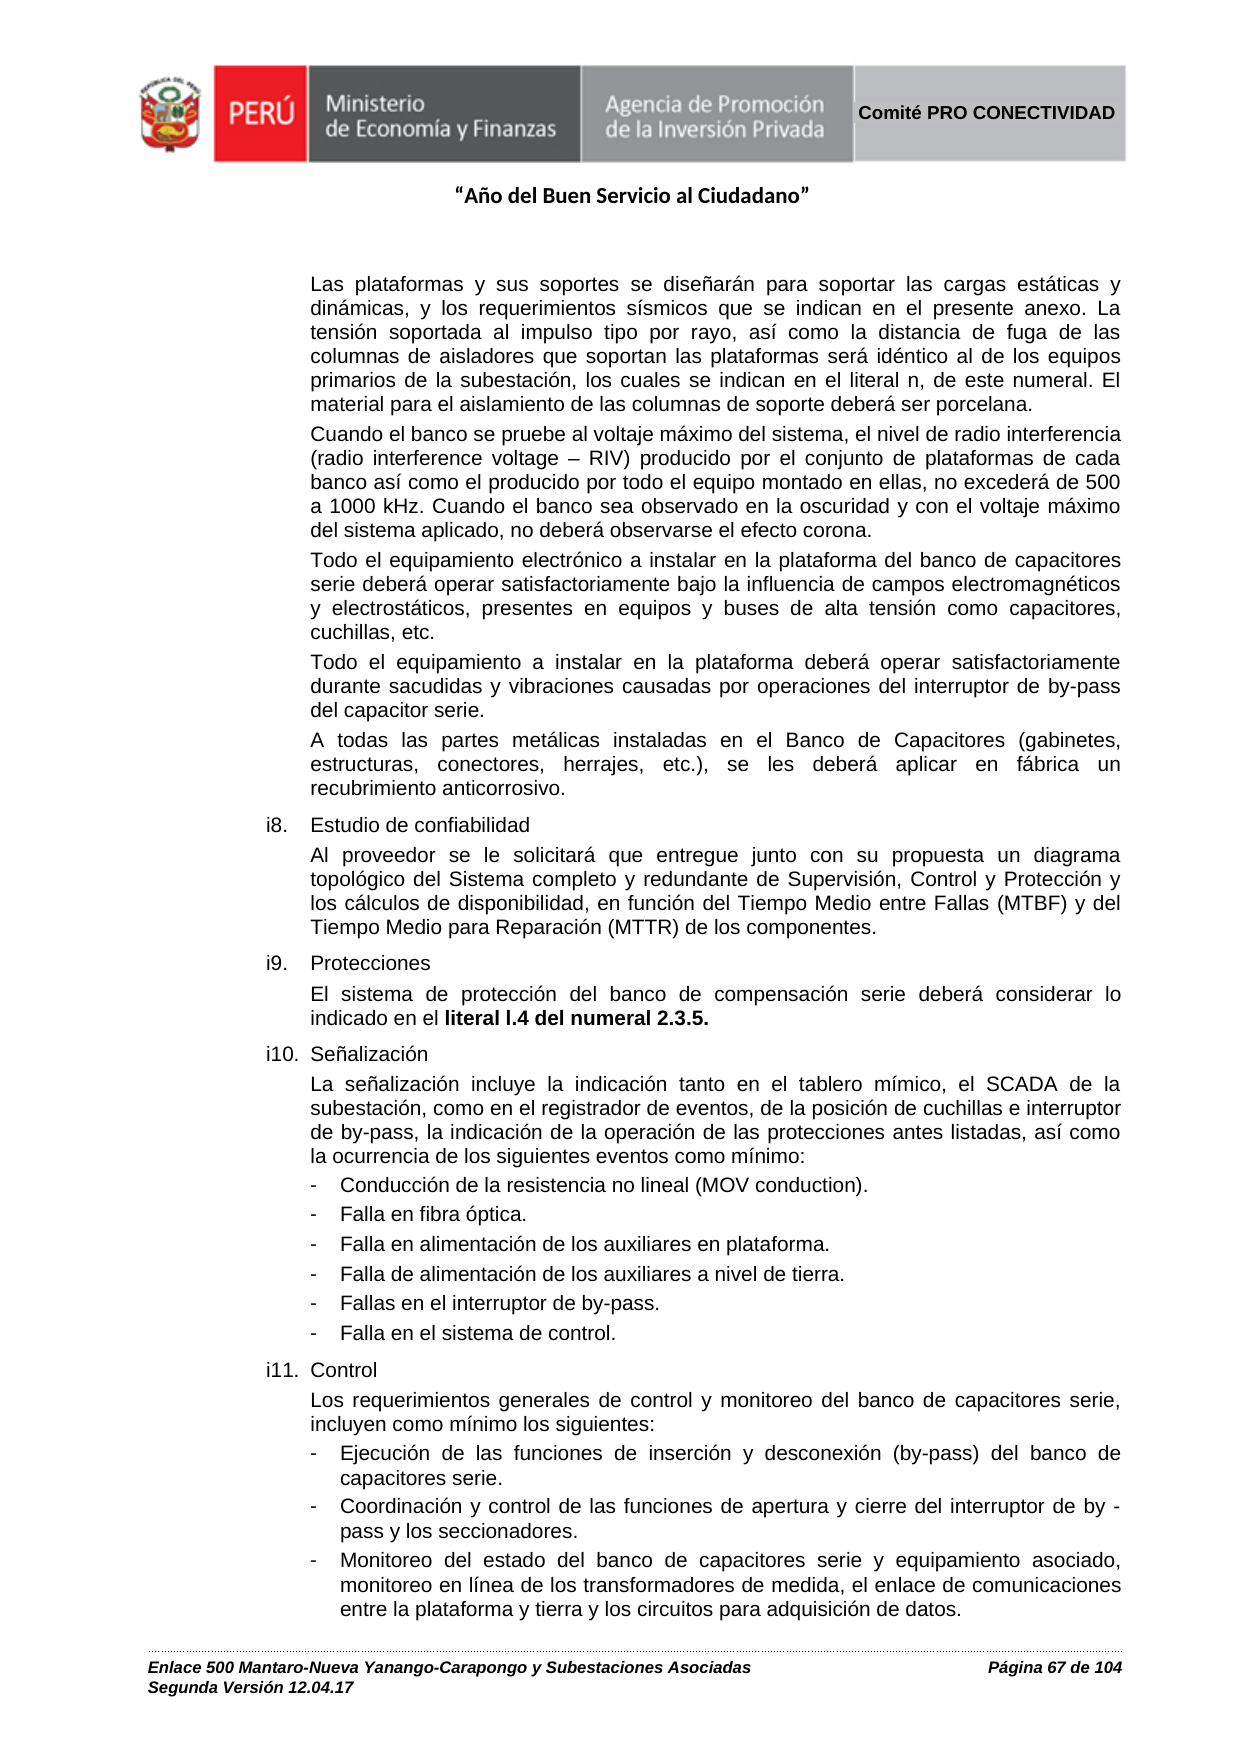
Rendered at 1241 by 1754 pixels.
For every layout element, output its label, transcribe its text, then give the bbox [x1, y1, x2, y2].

list Falla en alimentación de los auxiliares en plataforma. [310, 1231, 1122, 1257]
text Todo el equipamiento electrónico a instalar en la plataforma del banco de capacitores serie deberá operar satisfactoriamente bajo la influencia de campos electromagnéticos y electrostáticos, presentes en equipos y buses de alta tensión como capacitores, cuchillas, etc. [310, 548, 1122, 644]
picture [132, 56, 1132, 190]
text i11. Control [266, 1358, 1122, 1382]
list Monitoreo del estado del banco de capacitores serie y equipamiento asociado, monitoreo en línea de los transformadores de medida, el enlace de comunicaciones entre la plataforma y tierra y los circuitos para adquisición de datos. [310, 1547, 1122, 1621]
text A todas las partes metálicas instaladas en el Banco de Capacitores (gabinetes, estructuras, conectores, herrajes, etc.), se les deberá aplicar en fábrica un recubrimiento anticorrosivo. [310, 728, 1122, 800]
text Al proveedor se le solicitará que entregue junto con su propuesta un diagrama topológico del Sistema completo y redundante de Supervisión, Control y Protección y los cálculos de disponibilidad, en función del Tiempo Medio entre Fallas (MTBF) y del Tiempo Medio para Reparación (MTTR) de los componentes. [310, 843, 1122, 939]
list Coordinación y control de las funciones de apertura y cierre del interruptor de by - pass y los seccionadores. [310, 1494, 1122, 1543]
list Fallas en el interruptor de by-pass. [310, 1290, 1122, 1316]
text Las plataformas y sus soportes se diseñarán para soportar las cargas estáticas y dinámicas, y los requerimientos sísmicos que se indican en el presente anexo. La tensión soportada al impulso tipo por rayo, así como la distancia de fuga de las columnas de aisladores que soportan las plataformas será idéntico al de los equipos primarios de la subestación, los cuales se indican en el literal n, de este numeral. El material para el aislamiento de las columnas de soporte deberá ser porcelana. [310, 272, 1122, 416]
list Falla de alimentación de los auxiliares a nivel de tierra. [310, 1261, 1122, 1286]
text i9. Protecciones [266, 951, 1122, 975]
text i8. Estudio de confiabilidad [266, 813, 1122, 837]
list Falla en fibra óptica. [310, 1202, 1122, 1227]
list Falla en el sistema de control. [310, 1320, 1122, 1345]
list Conducción de la resistencia no lineal (MOV conduction). [310, 1172, 1122, 1197]
text Los requerimientos generales de control y monitoreo del banco de capacitores serie, incluyen como mínimo los siguientes: [310, 1388, 1122, 1436]
text i10. Señalización [266, 1042, 1122, 1066]
text Todo el equipamiento a instalar en la plataforma deberá operar satisfactoriamente durante sacudidas y vibraciones causadas por operaciones del interruptor de by-pass del capacitor serie. [310, 650, 1122, 722]
text Cuando el banco se pruebe al voltaje máximo del sistema, el nivel de radio interferencia (radio interference voltage – RIV) producido por el conjunto de plataformas de cada banco así como el producido por todo el equipo montado en ellas, no excederá de 500 a 1000 kHz. Cuando el banco sea observado en la oscuridad y con el voltaje máximo del sistema aplicado, no deberá observarse el efecto corona. [310, 422, 1122, 542]
text La señalización incluye la indicación tanto en el tablero mímico, el SCADA de la subestación, como en el registrador de eventos, de la posición de cuchillas e interruptor de by-pass, la indicación de la operación de las protecciones antes listadas, así como la ocurrencia de los siguientes eventos como mínimo: [310, 1072, 1122, 1168]
text El sistema de protección del banco de compensación serie deberá considerar lo indicado en el literal l.4 del numeral 2.3.5. [310, 981, 1122, 1029]
list Ejecución de las funciones de inserción y desconexión (by-pass) del banco de capacitores serie. [310, 1440, 1122, 1489]
